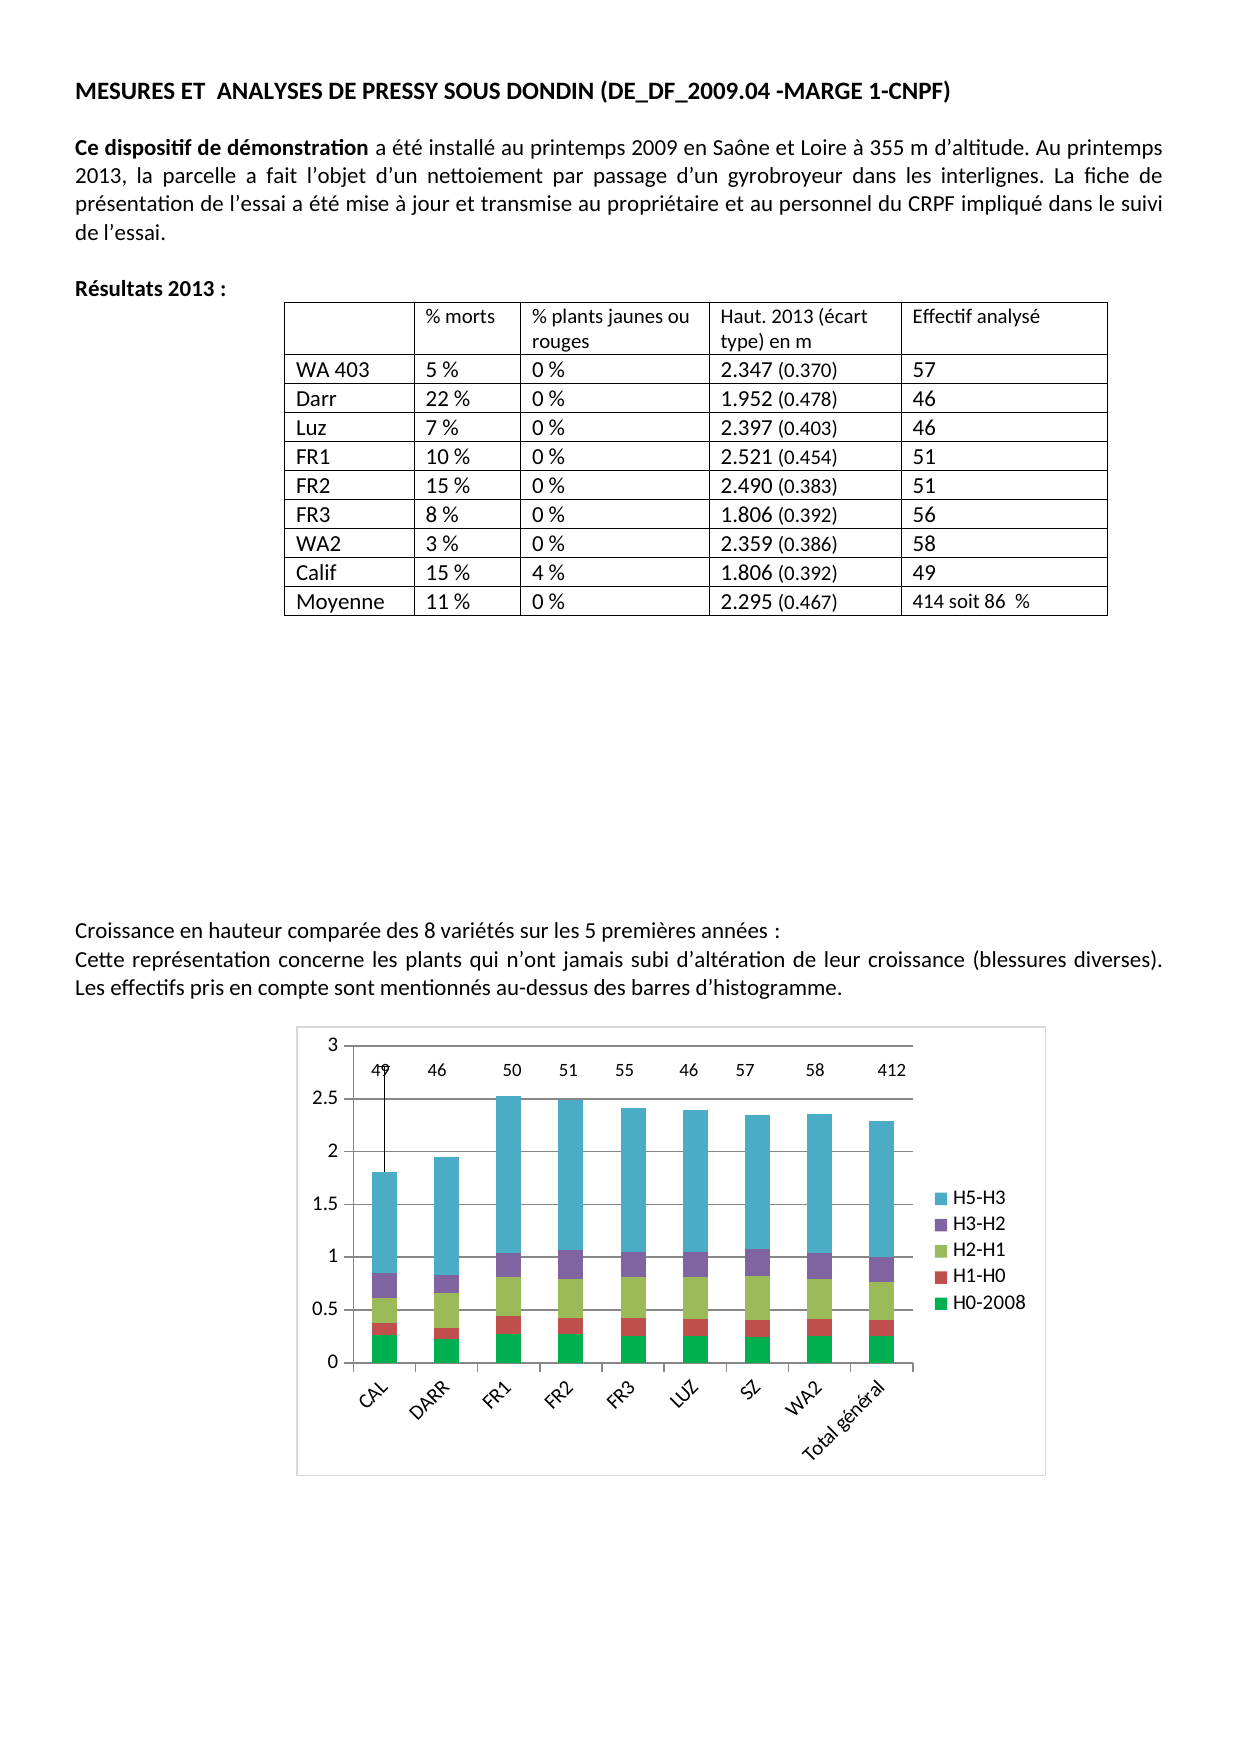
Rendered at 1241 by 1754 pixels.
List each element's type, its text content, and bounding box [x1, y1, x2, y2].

table_header [285, 303, 414, 354]
table_cell Darr [285, 384, 414, 412]
table_cell FR2 [285, 471, 414, 499]
table_cell 56 [902, 500, 1107, 528]
table_header Haut. 2013 (écart type) en m [710, 303, 901, 354]
table_cell 0 % [521, 413, 709, 441]
table_cell 10 % [415, 442, 520, 470]
table_cell Luz [285, 413, 414, 441]
table_cell 51 [902, 442, 1107, 470]
table_cell 2.359 (0.386) [710, 529, 901, 557]
table_cell 5 % [415, 355, 520, 383]
table_cell 4 % [521, 558, 709, 586]
table_cell 22 % [415, 384, 520, 412]
table_cell 414 soit 86 % [902, 587, 1107, 615]
text MESURES ET ANALYSES DE PRESSY SOUS DONDIN (DE_DF_2009.04 -MARGE 1-CNPF) [75, 75, 1165, 106]
table_cell 57 [902, 355, 1107, 383]
table_cell 0 % [521, 355, 709, 383]
text Croissance en hauteur comparée des 8 variétés sur les 5 premières années : [75, 917, 1165, 945]
table_cell 2.347 (0.370) [710, 355, 901, 383]
table_cell 0 % [521, 384, 709, 412]
table_cell 1.806 (0.392) [710, 558, 901, 586]
table_cell 3 % [415, 529, 520, 557]
table_cell 2.521 (0.454) [710, 442, 901, 470]
table_cell FR1 [285, 442, 414, 470]
table_cell 49 [902, 558, 1107, 586]
table_cell 15 % [415, 471, 520, 499]
table_cell FR3 [285, 500, 414, 528]
table_cell 1.952 (0.478) [710, 384, 901, 412]
table_cell 0 % [521, 529, 709, 557]
table_cell 2.490 (0.383) [710, 471, 901, 499]
table_cell 7 % [415, 413, 520, 441]
table_cell 0 % [521, 471, 709, 499]
text Résultats 2013 : [75, 274, 1165, 302]
table_cell 15 % [415, 558, 520, 586]
text Cette représentation concerne les plants qui n’ont jamais subi d’altération de leur croissance (blessures diverses). Les effectifs pris en compte sont mentionnés au-dessus des barres d’histogramme. [75, 945, 1165, 1001]
table_cell 1.806 (0.392) [710, 500, 901, 528]
table_cell 8 % [415, 500, 520, 528]
table_header % morts [415, 303, 520, 354]
text Ce dispositif de démonstration a été installé au printemps 2009 en Saône et Loire à d’altitude. Au printemps 2013, la parcelle a fait l’objet d’un nettoiement par passage d’un gyrobroyeur dans les interlignes. La fiche de présentation de l’essai a été mise à jour et transmise au propriétaire et au personnel du CRPF impliqué dans le suivi de l’essai. [75, 133, 1165, 246]
table_cell 11 % [415, 587, 520, 615]
table_cell 51 [902, 471, 1107, 499]
table_header % plants jaunes ou rouges [521, 303, 709, 354]
table_cell 46 [902, 413, 1107, 441]
table_cell Calif [285, 558, 414, 586]
table_cell Moyenne [285, 587, 414, 615]
table_cell 46 [902, 384, 1107, 412]
table_cell 2.397 (0.403) [710, 413, 901, 441]
table_cell WA 403 [285, 355, 414, 383]
table_cell 0 % [521, 442, 709, 470]
table_cell 0 % [521, 587, 709, 615]
table_cell 0 % [521, 500, 709, 528]
table_cell WA2 [285, 529, 414, 557]
table_cell 58 [902, 529, 1107, 557]
table_header Effectif analysé [902, 303, 1107, 354]
table_cell 2.295 (0.467) [710, 587, 901, 615]
